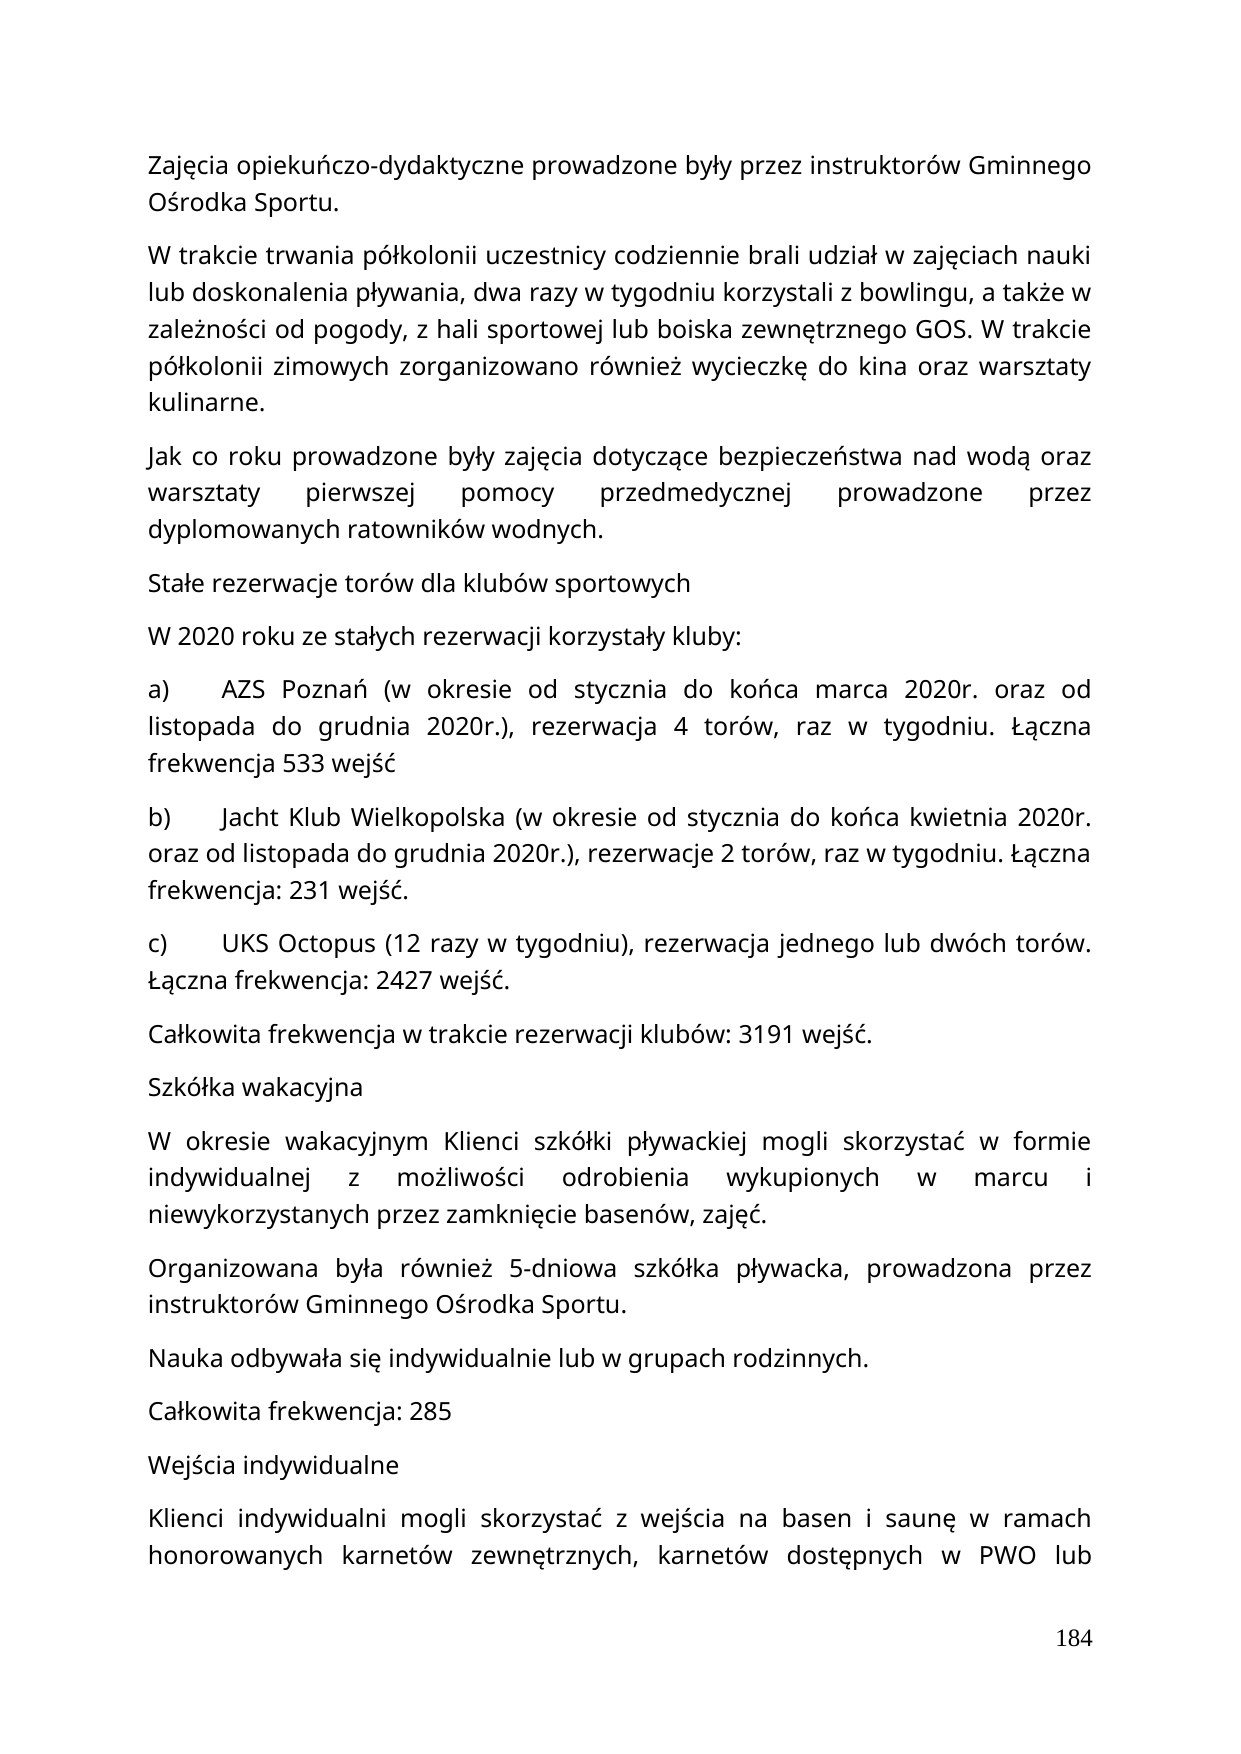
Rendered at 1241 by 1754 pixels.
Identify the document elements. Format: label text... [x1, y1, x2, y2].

text W okresie wakacyjnym Klienci szkółki pływackiej mogli skorzystać w formie indywidualnej z możliwości odrobienia wykupionych w marcu i niewykorzystanych przez zamknięcie basenów, zajęć. [148, 1123, 1093, 1231]
text Szkółka wakacyjna [148, 1070, 1093, 1104]
text Jak co roku prowadzone były zajęcia dotyczące bezpieczeństwa nad wodą oraz warsztaty pierwszej pomocy przedmedycznej prowadzone przez dyplomowanych ratowników wodnych. [148, 438, 1093, 546]
text W trakcie trwania półkolonii uczestnicy codziennie brali udział w zajęciach nauki lub doskonalenia pływania, dwa razy w tygodniu korzystali z bowlingu, a także w zależności od pogody, z hali sportowej lub boiska zewnętrznego GOS. W trakcie półkolonii zimowych zorganizowano również wycieczkę do kina oraz warsztaty kulinarne. [148, 238, 1093, 419]
text Organizowana była również 5-dniowa szkółka pływacka, prowadzona przez instruktorów Gminnego Ośrodka Sportu. [148, 1250, 1093, 1321]
text a) AZS Poznań (w okresie od stycznia do końca marca 2020r. oraz od listopada do grudnia 2020r.), rezerwacja 4 torów, raz w tygodniu. Łączna frekwencja 533 wejść [148, 672, 1093, 780]
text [148, 1501, 1093, 1572]
text b) Jacht Klub Wielkopolska (w okresie od stycznia do końca kwietnia 2020r. oraz od listopada do grudnia 2020r.), rezerwacje 2 torów, raz w tygodniu. Łączna frekwencja: 231 wejść. [148, 799, 1093, 907]
text Całkowita frekwencja w trakcie rezerwacji klubów: 3191 wejść. [148, 1016, 1093, 1050]
text Zajęcia opiekuńczo-dydaktyczne prowadzone były przez instruktorów Gminnego Ośrodka Sportu. [148, 148, 1093, 218]
text W 2020 roku ze stałych rezerwacji korzystały kluby: [148, 619, 1093, 653]
text Nauka odbywała się indywidualnie lub w grupach rodzinnych. [148, 1340, 1093, 1374]
text Stałe rezerwacje torów dla klubów sportowych [148, 565, 1093, 599]
text c) UKS Octopus (12 razy w tygodniu), rezerwacja jednego lub dwóch torów. Łączna frekwencja: 2427 wejść. [148, 926, 1093, 997]
text Całkowita frekwencja: 285 [148, 1394, 1093, 1428]
text Wejścia indywidualne [148, 1447, 1093, 1481]
